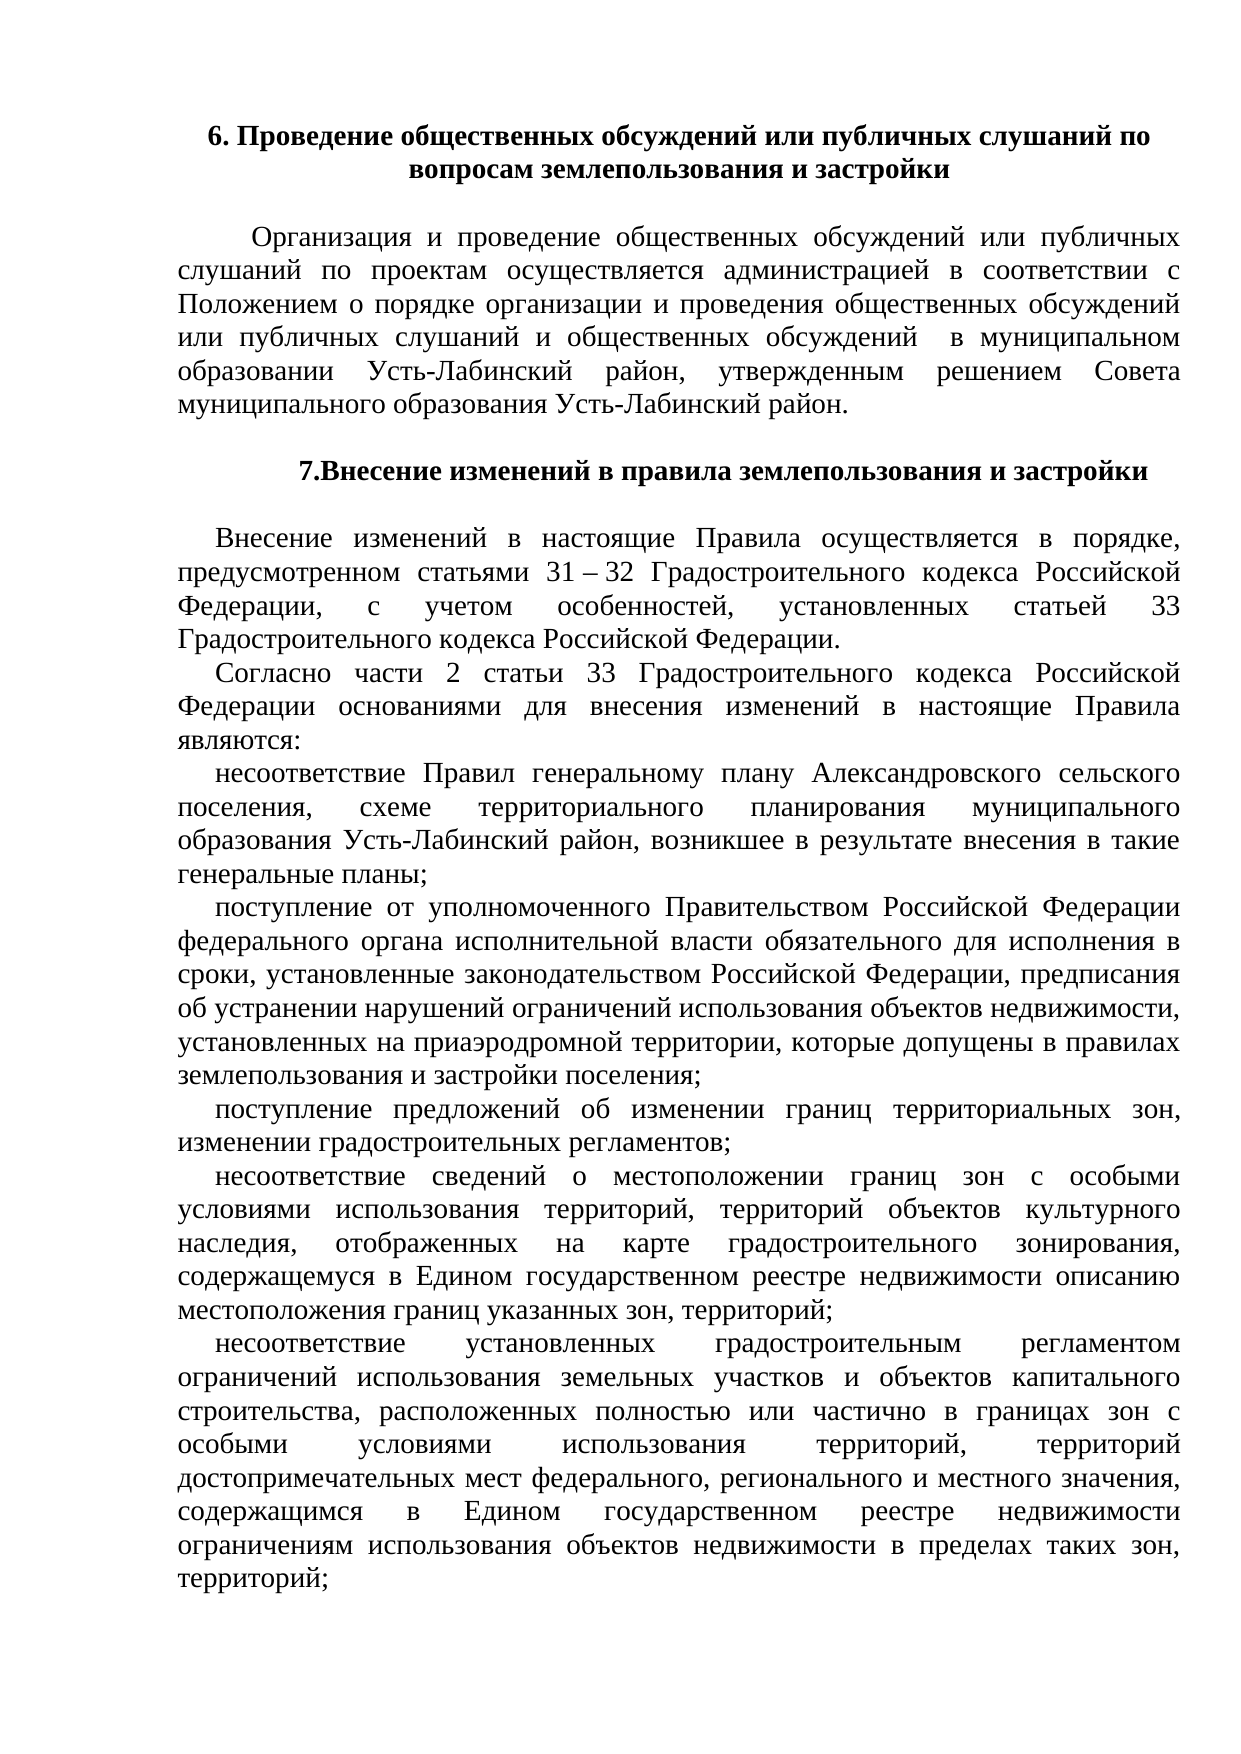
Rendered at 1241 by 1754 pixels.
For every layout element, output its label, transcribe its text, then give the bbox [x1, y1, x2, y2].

text 7.Внесение изменений в правила землепользования и застройки [266, 453, 1181, 487]
text несоответствие установленных градостроительным регламентом ограничений использования земельных участков и объектов капитального строительства, расположенных полностью или частично в границах зон с особыми условиями использования территорий, территорий достопримечательных мест федерального, регионального и местного значения, содержащимся в Едином государственном реестре недвижимости ограничениям использования объектов недвижимости в пределах таких зон, территорий; [177, 1326, 1181, 1594]
text Внесение изменений в настоящие Правила осуществляется в порядке, предусмотренном статьями 31 – 32 Градостроительного кодекса Российской Федерации, с учетом особенностей, установленных статьей 33 Градостроительного кодекса Российской Федерации. [177, 521, 1181, 655]
text Организация и проведение общественных обсуждений или публичных слушаний по проектам осуществляется администрацией в соответствии с Положением о порядке организации и проведения общественных обсуждений или публичных слушаний и общественных обсуждений в муниципальном образовании Усть-Лабинский район, утвержденным решением Совета муниципального образования Усть-Лабинский район. [177, 219, 1181, 420]
text Согласно части 2 статьи 33 Градостроительного кодекса Российской Федерации основаниями для внесения изменений в настоящие Правила являются: [177, 655, 1181, 755]
text несоответствие сведений о местоположении границ зон с особыми условиями использования территорий, территорий объектов культурного наследия, отображенных на карте градостроительного зонирования, содержащемуся в Едином государственном реестре недвижимости описанию местоположения границ указанных зон, территорий; [177, 1158, 1181, 1326]
text несоответствие Правил генеральному плану Александровского сельского поселения, схеме территориального планирования муниципального образования Усть-Лабинский район, возникшее в результате внесения в такие генеральные планы; [177, 755, 1181, 889]
text поступление от уполномоченного Правительством Российской Федерации федерального органа исполнительной власти обязательного для исполнения в сроки, установленные законодательством Российской Федерации, предписания об устранении нарушений ограничений использования объектов недвижимости, установленных на приаэродромной территории, которые допущены в правилах землепользования и застройки поселения; [177, 889, 1181, 1091]
text 6. Проведение общественных обсуждений или публичных слушаний по вопросам землепользования и застройки [177, 118, 1181, 185]
text поступление предложений об изменении границ территориальных зон, изменении градостроительных регламентов; [177, 1091, 1181, 1158]
